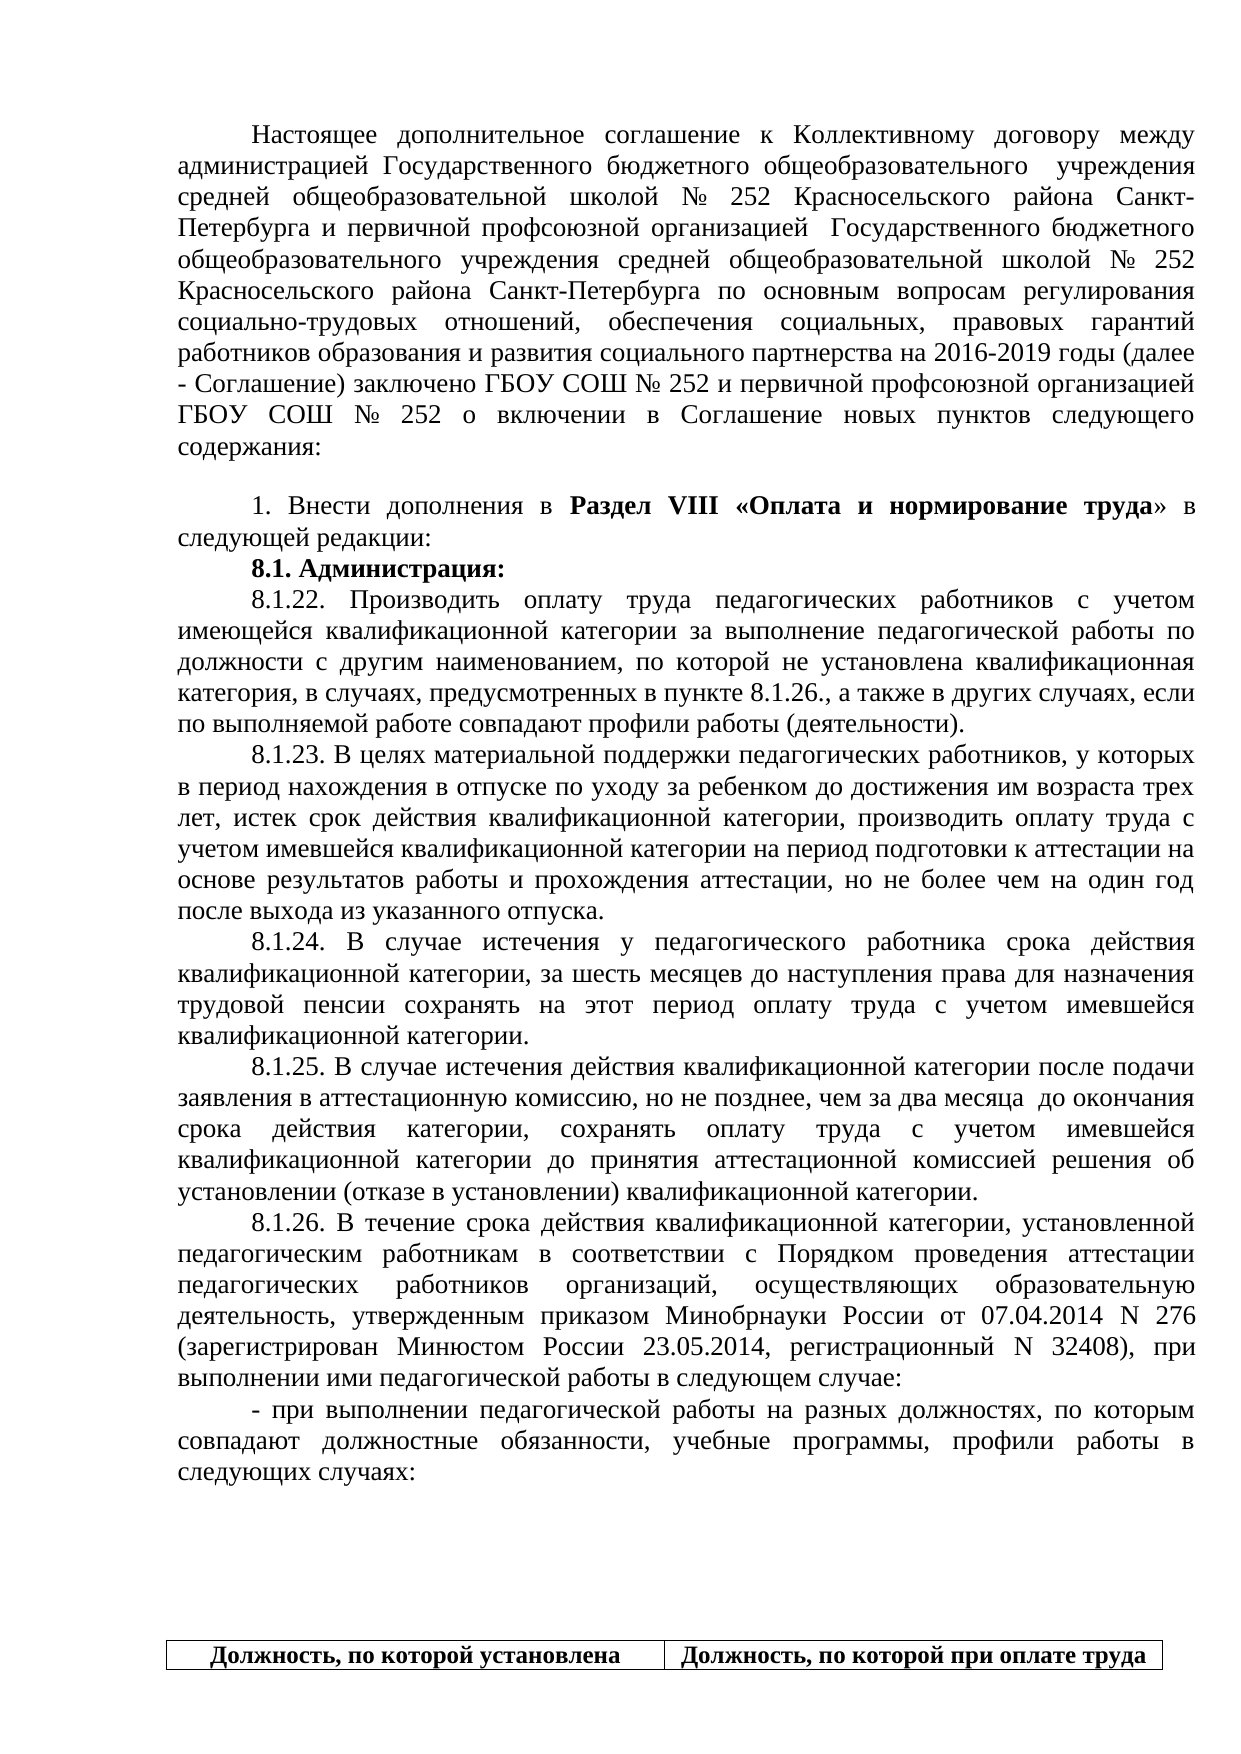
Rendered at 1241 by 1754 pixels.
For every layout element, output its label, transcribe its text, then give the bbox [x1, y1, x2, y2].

text 8.1.23. В целях материальной поддержки педагогических работников, у которых в период нахождения в отпуске по уходу за ребенком до достижения им возраста трех лет, истек срок действия квалификационной категории, производить оплату труда с учетом имевшейся квалификационной категории на период подготовки к аттестации на основе результатов работы и прохождения аттестации, но не более чем на один год после выхода из указанного отпуска. [177, 739, 1196, 926]
text - при выполнении педагогической работы на разных должностях, по которым совпадают должностные обязанности, учебные программы, профили работы в следующих случаях: [177, 1393, 1196, 1486]
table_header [665, 1641, 1162, 1669]
text 8.1.24. В случае истечения у педагогического работника срока действия квалификационной категории, за шесть месяцев до наступления права для назначения трудовой пенсии сохранять на этот период оплату труда с учетом имевшейся квалификационной категории. [177, 926, 1196, 1050]
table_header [167, 1641, 664, 1669]
text Настоящее дополнительное соглашение к Коллективному договору между администрацией Государственного бюджетного общеобразовательного учреждения средней общеобразовательной школой № 252 Красносельского района Санкт-Петербурга и первичной профсоюзной организацией Государственного бюджетного общеобразовательного учреждения средней общеобразовательной школой № 252 Красносельского района Санкт-Петербурга по основным вопросам регулирования социально-трудовых отношений, обеспечения социальных, правовых гарантий работников образования и развития социального партнерства на 2016-2019 годы (далее - Соглашение) заключено ГБОУ СОШ № 252 и первичной профсоюзной организацией ГБОУ СОШ № 252 о включении в Соглашение новых пунктов следующего содержания: [177, 118, 1196, 461]
text 1. Внести дополнения в Раздел VIII «Оплата и нормирование труда» в следующей редакции: [177, 489, 1196, 552]
text 8.1.25. В случае истечения действия квалификационной категории после подачи заявления в аттестационную комиссию, но не позднее, чем за два месяца до окончания срока действия категории, сохранять оплату труда с учетом имевшейся квалификационной категории до принятия аттестационной комиссией решения об установлении (отказе в установлении) квалификационной категории. [177, 1050, 1196, 1206]
text 8.1.26. В течение срока действия квалификационной категории, установленной педагогическим работникам в соответствии с Порядком проведения аттестации педагогических работников организаций, осуществляющих образовательную деятельность, утвержденным приказом Минобрнауки России от 07.04.2014 N 276 (зарегистрирован Минюстом России 23.05.2014, регистрационный N 32408), при выполнении ими педагогической работы в следующем случае: [177, 1206, 1196, 1393]
text 8.1. Администрация: [177, 552, 1196, 583]
text 8.1.22. Производить оплату труда педагогических работников с учетом имеющейся квалификационной категории за выполнение педагогической работы по должности с другим наименованием, по которой не установлена квалификационная категория, в случаях, предусмотренных в пункте 8.1.26., а также в других случаях, если по выполняемой работе совпадают профили работы (деятельности). [177, 583, 1196, 739]
